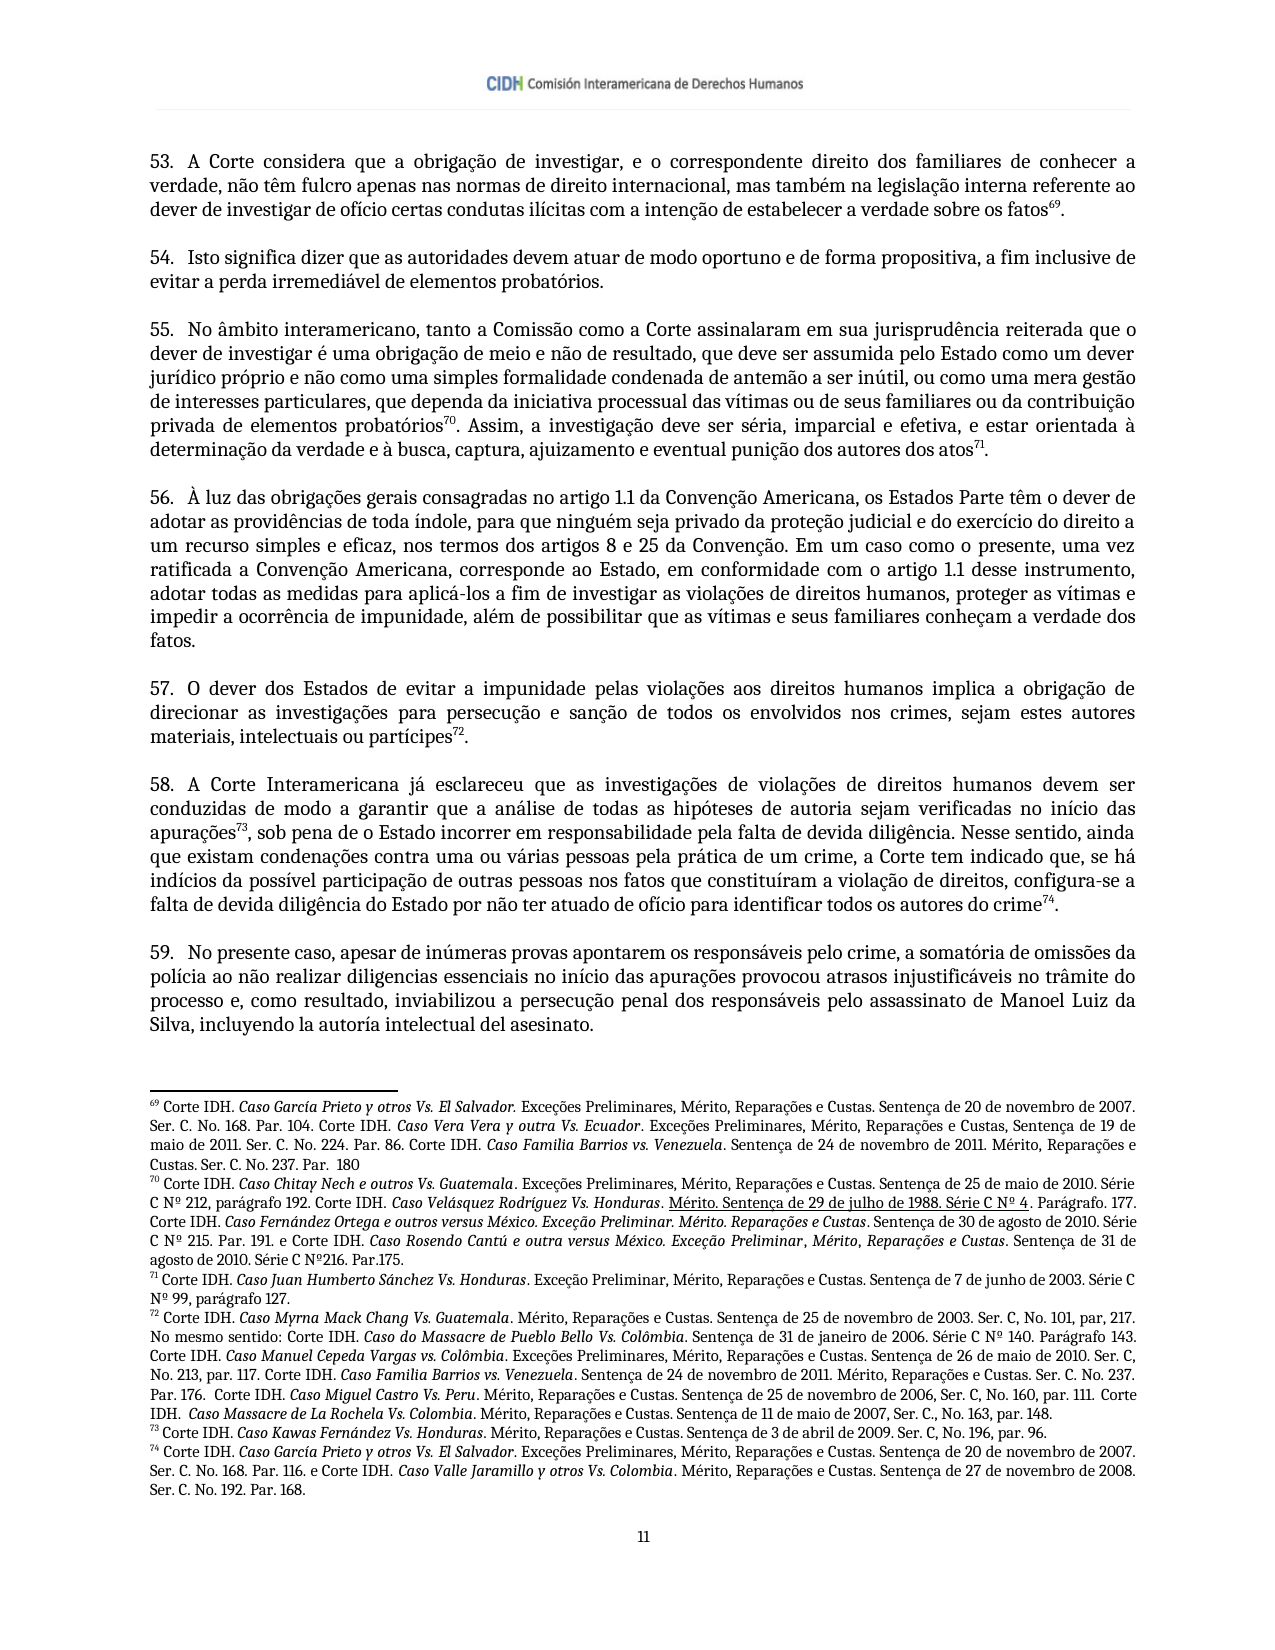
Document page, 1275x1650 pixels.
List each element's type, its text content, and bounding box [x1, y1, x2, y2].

list A Corte Interamericana já esclareceu que as investigações de violações de direitos humanos devem ser conduzidas de modo a garantir que a análise de todas as hipóteses de autoria sejam verificadas no início das apurações, sob pena de o Estado incorrer em responsabilidade pela falta de devida diligência. Nesse sentido, ainda que existam condenações contra uma ou várias pessoas pela prática de um crime, a Corte tem indicado que, se há indícios da possível participação de outras pessoas nos fatos que constituíram a violação de direitos, configura-se a falta de devida diligência do Estado por não ter atuado de ofício para identificar todos os autores do crime. [150, 773, 1137, 917]
list No âmbito interamericano, tanto a Comissão como a Corte assinalaram em sua jurisprudência reiterada que o dever de investigar é uma obrigação de meio e não de resultado, que deve ser assumida pelo Estado como um dever jurídico próprio e não como uma simples formalidade condenada de antemão a ser inútil, ou como uma mera gestão de interesses particulares, que dependa da iniciativa processual das vítimas ou de seus familiares ou da contribuição privada de elementos probatórios. Assim, a investigação deve ser séria, imparcial e efetiva, e estar orientada à determinação da verdade e à busca, captura, ajuizamento e eventual punição dos autores dos atos. [150, 318, 1137, 461]
list A Corte considera que a obrigação de investigar, e o correspondente direito dos familiares de conhecer a verdade, não têm fulcro apenas nas normas de direito internacional, mas também na legislação interna referente ao dever de investigar de ofício certas condutas ilícitas com a intenção de estabelecer a verdade sobre os fatos. [150, 150, 1137, 222]
list À luz das obrigações gerais consagradas no artigo 1.1 da Convenção Americana, os Estados Parte têm o dever de adotar as providências de toda índole, para que ninguém seja privado da proteção judicial e do exercício do direito a um recurso simples e eficaz, nos termos dos artigos 8 e 25 da Convenção. Em um caso como o presente, uma vez ratificada a Convenção Americana, corresponde ao Estado, em conformidade com o artigo 1.1 desse instrumento, adotar todas as medidas para aplicá-los a fim de investigar as violações de direitos humanos, proteger as vítimas e impedir a ocorrência de impunidade, além de possibilitar que as vítimas e seus familiares conheçam a verdade dos fatos. [150, 485, 1137, 653]
picture [481, 75, 806, 93]
list Isto significa dizer que as autoridades devem atuar de modo oportuno e de forma propositiva, a fim inclusive de evitar a perda irremediável de elementos probatórios. [150, 246, 1137, 294]
list O dever dos Estados de evitar a impunidade pelas violações aos direitos humanos implica a obrigação de direcionar as investigações para persecução e sanção de todos os envolvidos nos crimes, sejam estes autores materiais, intelectuais ou partícipes. [150, 677, 1137, 749]
list No presente caso, apesar de inúmeras provas apontarem os responsáveis pelo crime, a somatória de omissões da polícia ao não realizar diligencias essenciais no início das apurações provocou atrasos injustificáveis no trâmite do processo e, como resultado, inviabilizou a persecução penal dos responsáveis pelo assassinato de Manoel Luiz da Silva, incluyendo la autoría intelectual del asesinato. [150, 941, 1137, 1036]
